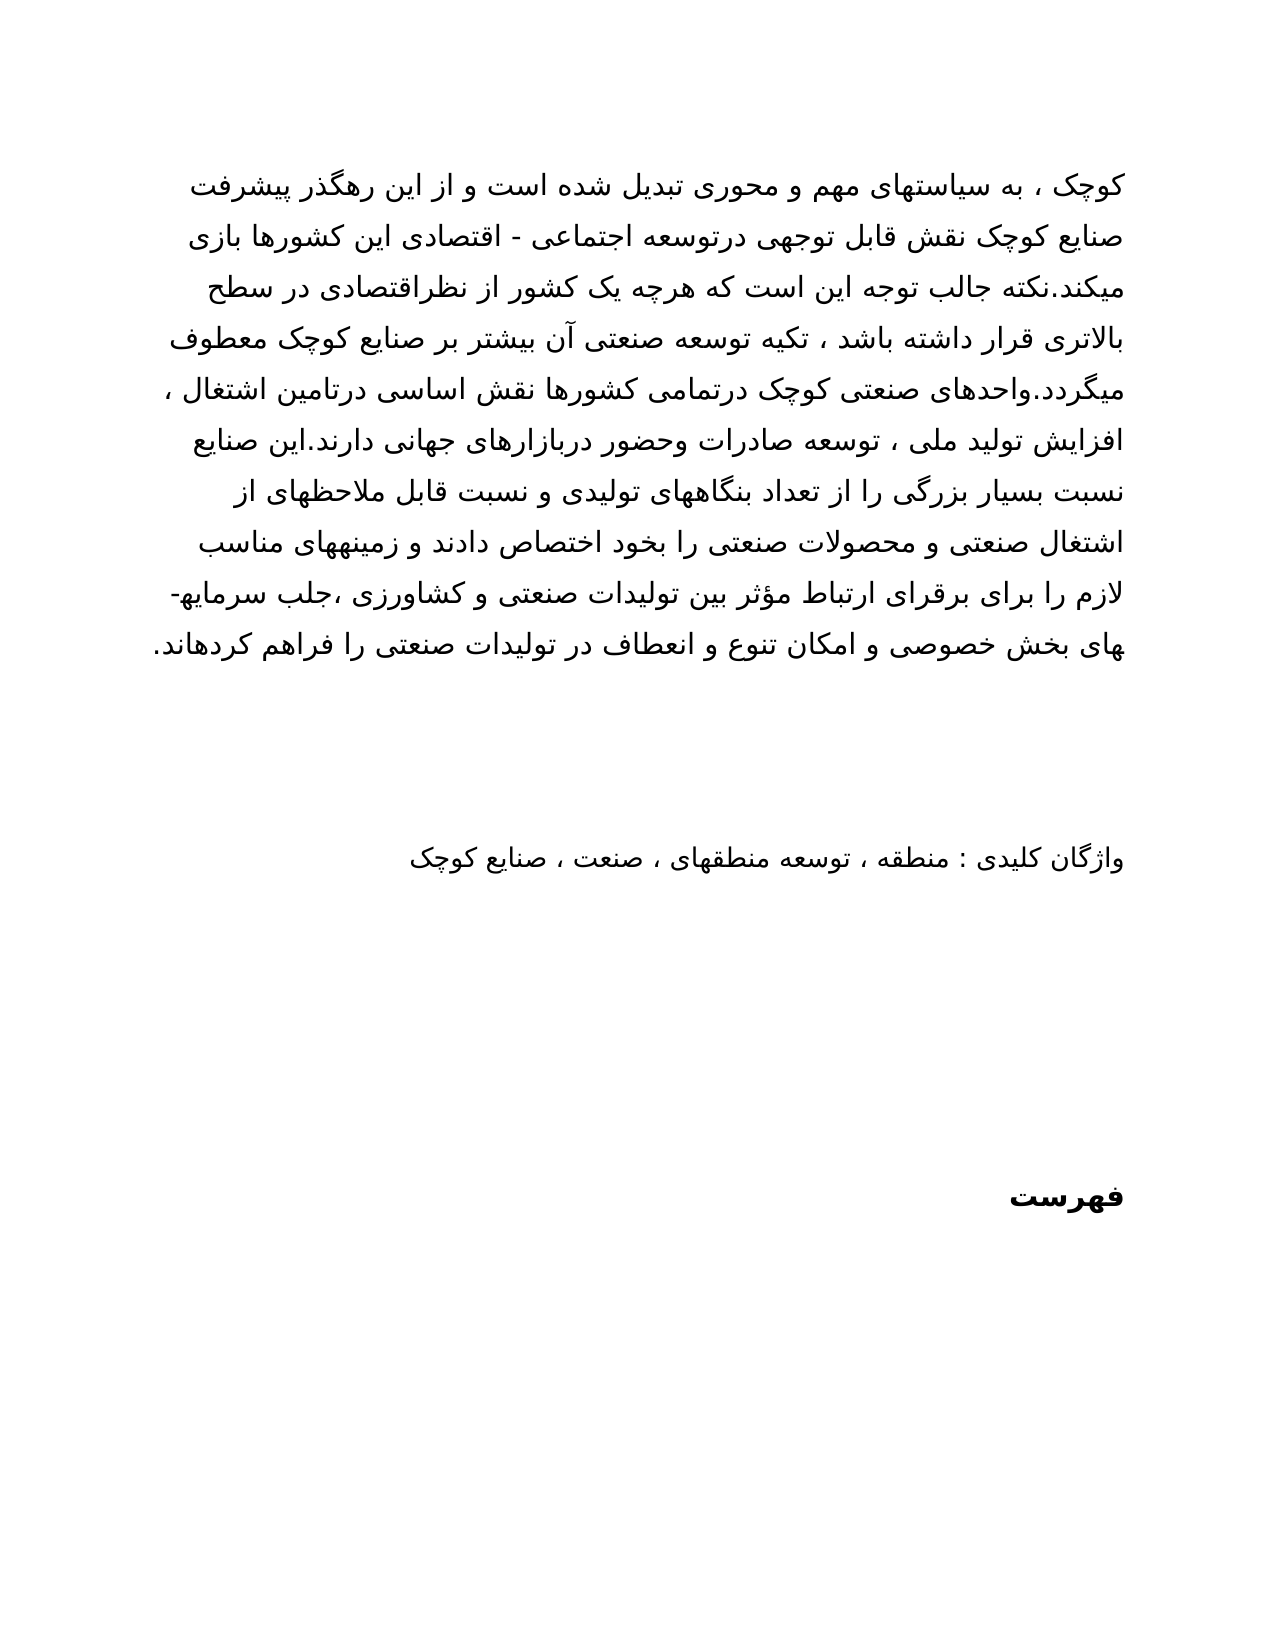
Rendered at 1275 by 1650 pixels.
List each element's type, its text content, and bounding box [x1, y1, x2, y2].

text فهرست [150, 1179, 1125, 1213]
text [150, 169, 1125, 661]
text واژگان کلیدی : منطقه ، توسعه منطقهای ، صنعت ، صنایع کوچک [150, 843, 1125, 874]
